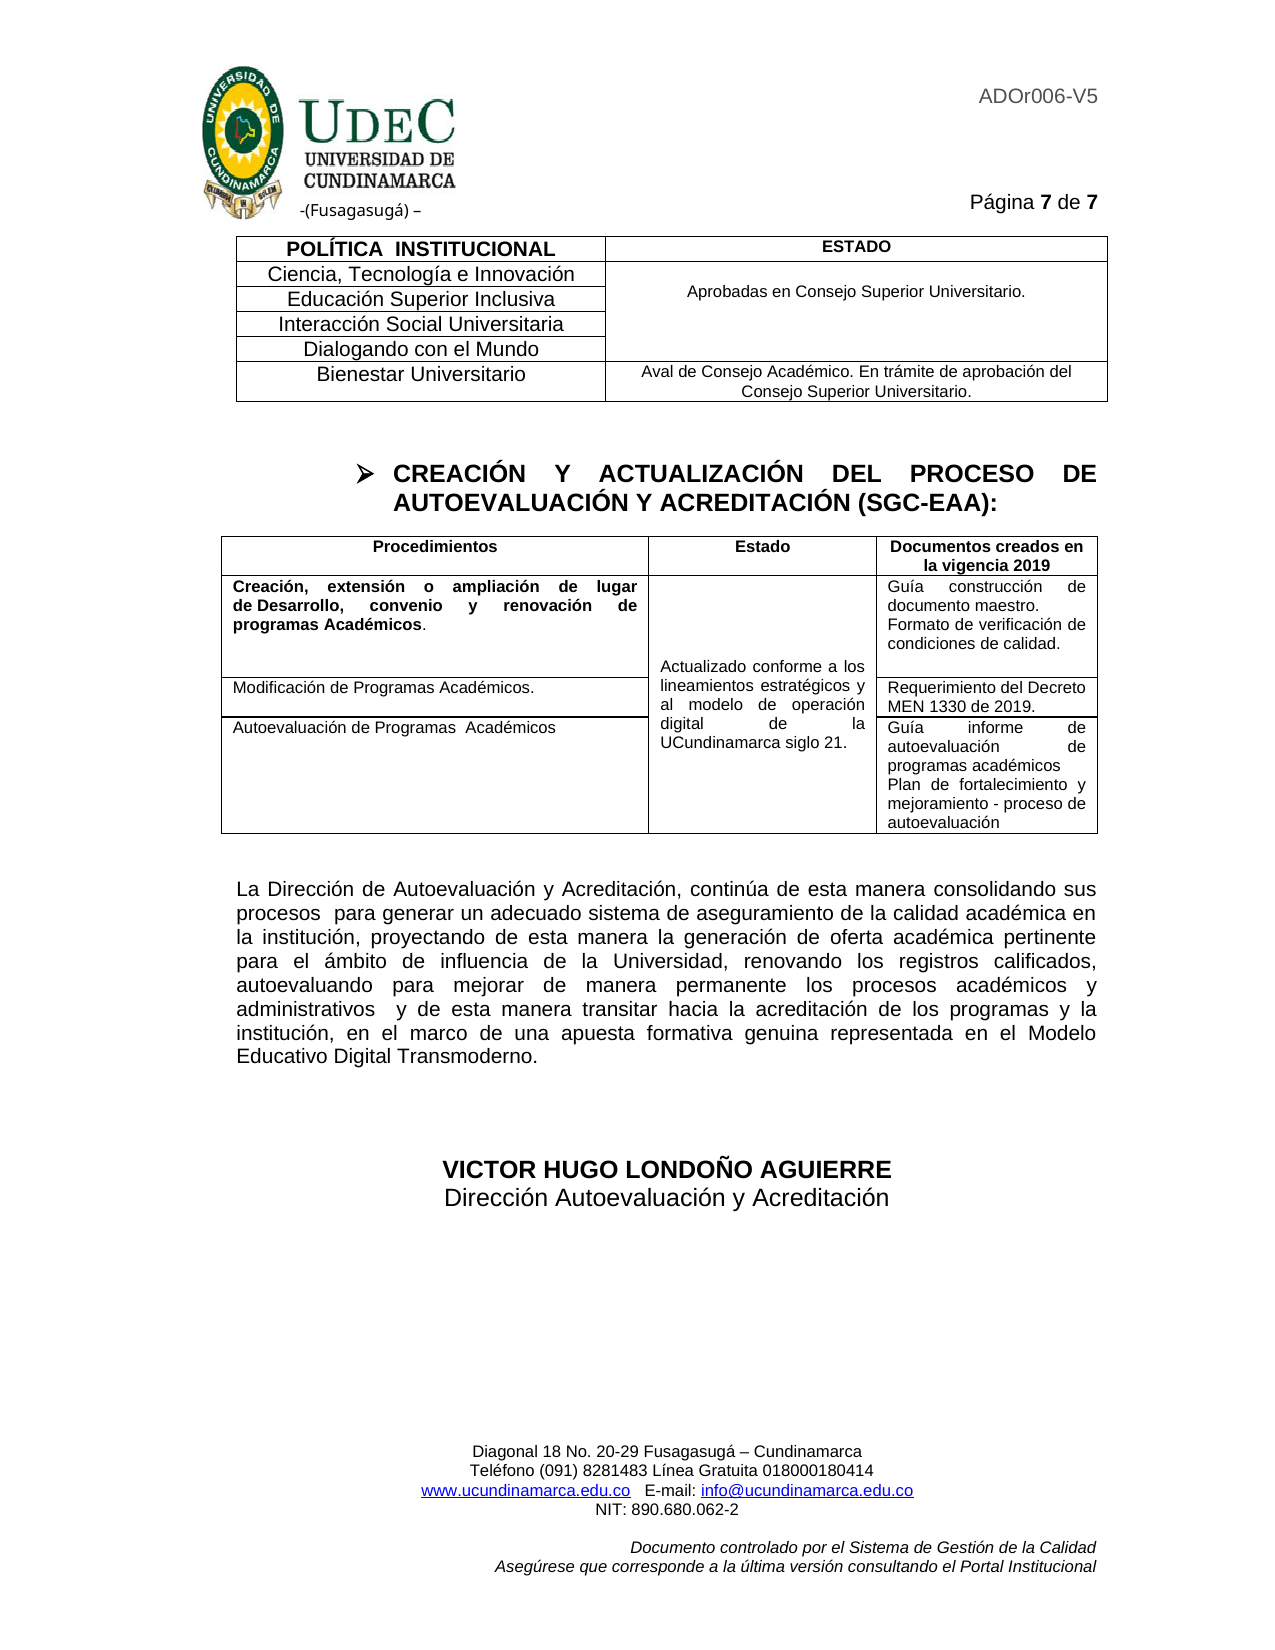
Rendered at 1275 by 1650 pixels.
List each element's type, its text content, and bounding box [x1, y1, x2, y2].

table_cell Bienestar Universitario [237, 362, 605, 401]
table_cell Modificación de Programas Académicos. [222, 678, 648, 716]
table_header Procedimientos [222, 537, 648, 575]
table_cell Dialogando con el Mundo [237, 337, 605, 361]
table_cell Educación Superior Inclusiva [237, 287, 605, 311]
text La Dirección de Autoevaluación y Acreditación, continúa de esta manera consolidando sus procesos para generar un adecuado sistema de aseguramiento de la calidad académica en la institución, proyectando de esta manera la generación de oferta académica pertinente para el ámbito de influencia de la Universidad, renovando los registros calificados, autoevaluando para mejorar de manera permanente los procesos académicos y administrativos y de esta manera transitar hacia la acreditación de los programas y la institución, en el marco de una apuesta formativa genuina representada en el Modelo Educativo Digital Transmoderno. [236, 877, 1098, 1068]
table_cell Guía construcción de documento maestro. Formato de verificación de condiciones de calidad. [877, 576, 1097, 677]
picture [201, 65, 457, 222]
table_cell Creación, extensión o ampliación de lugar de Desarrollo, convenio y renovación de programas Académicos. [222, 576, 648, 677]
table_cell Aprobadas en Consejo Superior Universitario. [606, 262, 1107, 361]
text VICTOR HUGO LONDOÑO AGUIERRE [236, 1154, 1098, 1183]
table_cell Autoevaluación de Programas Académicos [222, 718, 648, 832]
table_cell Guía informe de autoevaluación de programas académicos Plan de fortalecimiento y mejoramiento - proceso de autoevaluación [877, 718, 1097, 832]
table_cell Interacción Social Universitaria [237, 312, 605, 336]
list CREACIÓN Y ACTUALIZACIÓN DEL PROCESO DE AUTOEVALUACIÓN Y ACREDITACIÓN (SGC-EAA): [355, 459, 1098, 517]
table_header ESTADO [606, 237, 1107, 261]
table_header Documentos creados en la vigencia 2019 [877, 537, 1097, 575]
table_header Estado [649, 537, 876, 575]
table_cell Actualizado conforme a los lineamientos estratégicos y al modelo de operación digital de la UCundinamarca siglo 21. [649, 576, 876, 832]
text Dirección Autoevaluación y Acreditación [236, 1183, 1098, 1212]
table_header POLÍTICA INSTITUCIONAL [237, 237, 605, 261]
table_cell Aval de Consejo Académico. En trámite de aprobación del Consejo Superior Universitario. [606, 362, 1107, 401]
table_cell Ciencia, Tecnología e Innovación [237, 262, 605, 286]
table_cell Requerimiento del Decreto MEN 1330 de 2019. [877, 678, 1097, 716]
